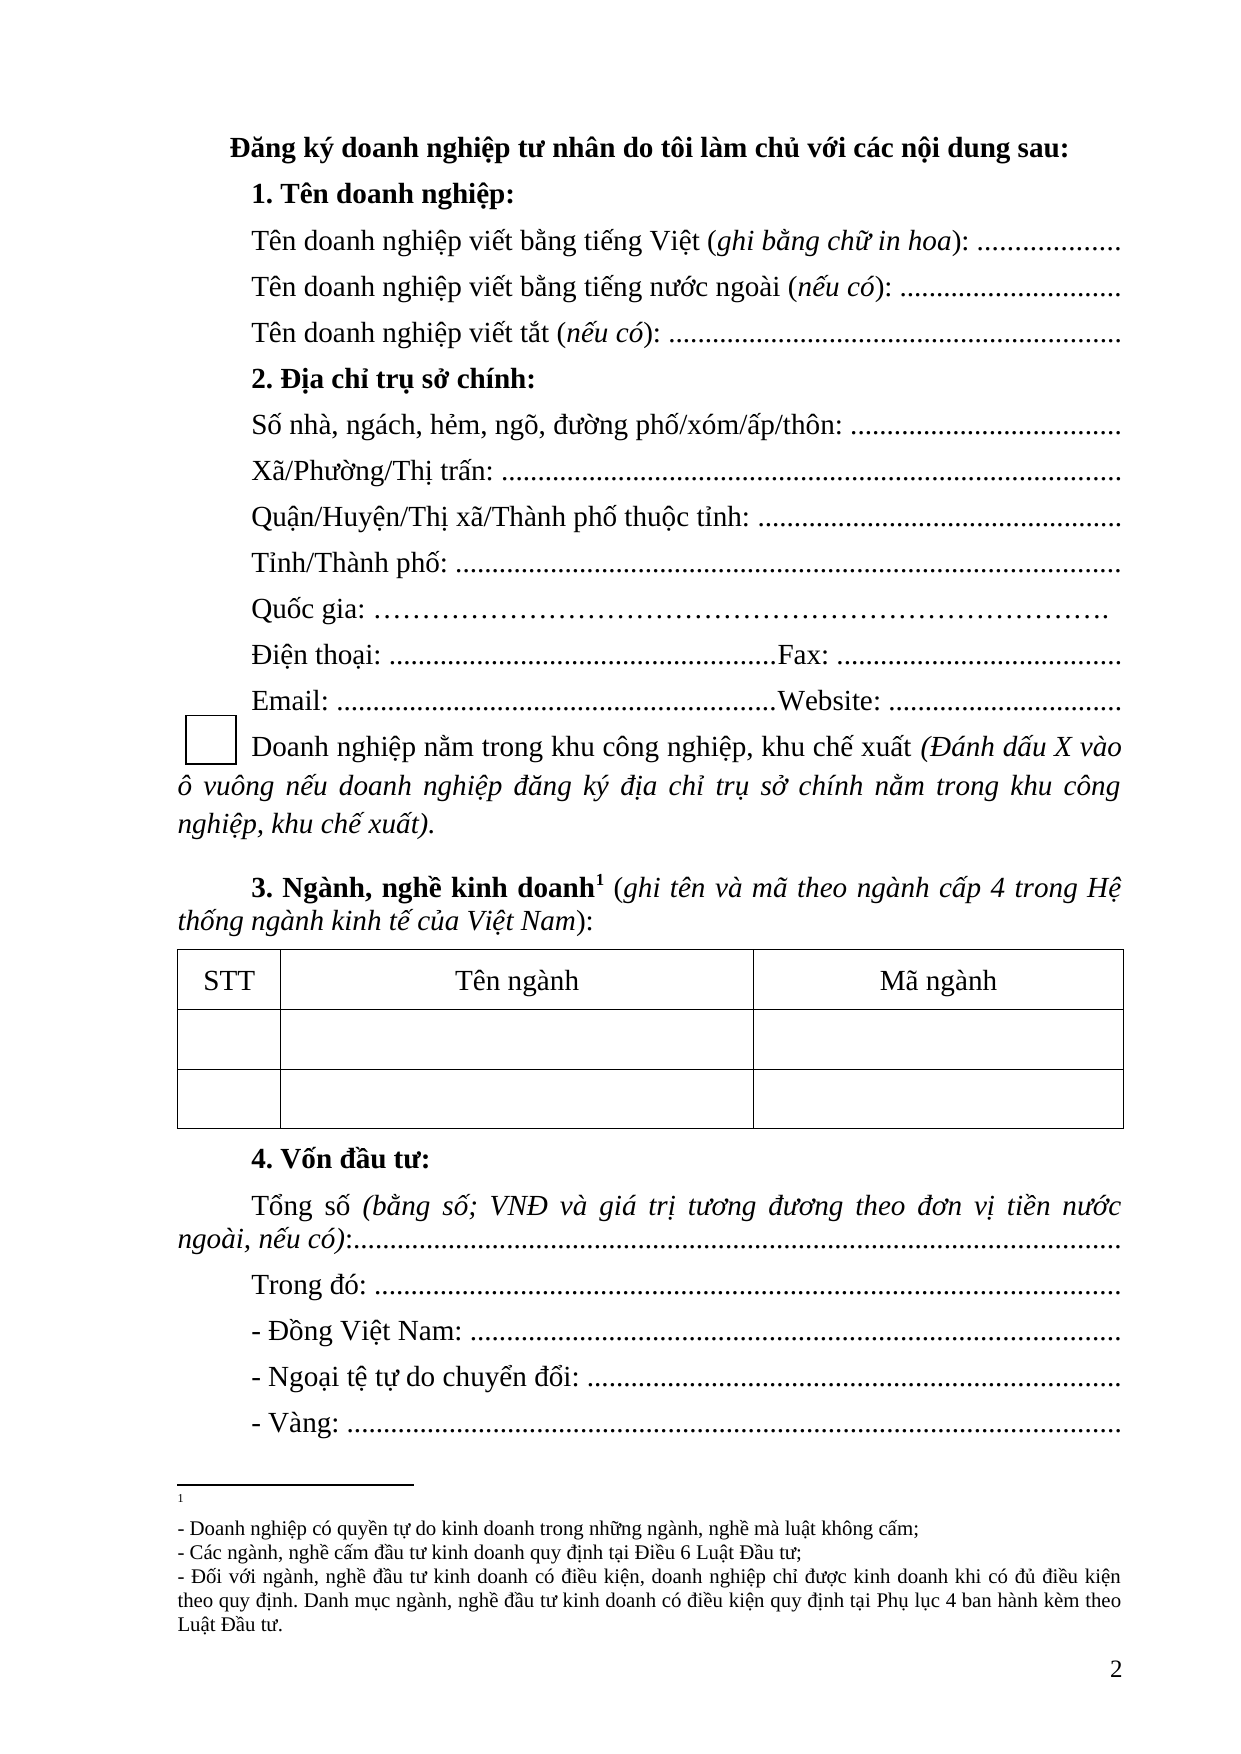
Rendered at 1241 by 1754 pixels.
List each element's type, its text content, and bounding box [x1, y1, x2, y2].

text 1. Tên doanh nghiệp: [177, 177, 1122, 210]
text Điện thoại: Fax: [177, 637, 1122, 671]
text 2. Địa chỉ trụ sở chính: [177, 361, 1122, 394]
table_cell [754, 1070, 1123, 1128]
table_cell [178, 1070, 280, 1128]
text Tên doanh nghiệp viết bằng tiếng nước ngoài (nếu có): [177, 269, 1122, 302]
text - Đồng Việt Nam: [177, 1313, 1122, 1347]
table_header STT [178, 950, 280, 1009]
table_cell [281, 1010, 753, 1068]
text Tỉnh/Thành phố: [177, 545, 1122, 578]
text Quốc gia: …………………………………………………………………. [177, 591, 1122, 624]
text Quận/Huyện/Thị xã/Thành phố thuộc tỉnh: [177, 499, 1122, 532]
text Doanh nghiệp nằm trong khu công nghiệp, khu chế xuất (Đánh dấu X vào ô vuông nếu doanh nghiệp đăng ký địa chỉ trụ sở chính nằm trong khu công nghiệp, khu chế xuất). [177, 729, 1122, 840]
text 4. Vốn đầu tư: [177, 1142, 1122, 1175]
table_cell [754, 1010, 1123, 1068]
text Tên doanh nghiệp viết bằng tiếng Việt (ghi bằng chữ in hoa): [177, 223, 1122, 256]
text - Vàng: [177, 1405, 1122, 1439]
text Xã/Phường/Thị trấn: [177, 453, 1122, 486]
text Email: Website: [177, 683, 1122, 717]
table_cell [281, 1070, 753, 1128]
text Tên doanh nghiệp viết tắt (nếu có): [177, 315, 1122, 348]
table_cell [178, 1010, 280, 1068]
text Số nhà, ngách, hẻm, ngõ, đường phố/xóm/ấp/thôn: [177, 407, 1122, 440]
text Trong đó: [177, 1267, 1122, 1301]
table_header Mã ngành [754, 950, 1123, 1009]
table_header Tên ngành [281, 950, 753, 1009]
text Tổng số (bằng số; VNĐ và giá trị tương đương theo đơn vị tiền nước ngoài, nếu có): [177, 1188, 1122, 1255]
text 3. Ngành, nghề kinh doanh (ghi tên và mã theo ngành cấp 4 trong Hệ thống ngành kinh tế của Việt Nam): [177, 870, 1122, 937]
text - Ngoại tệ tự do chuyển đổi: [177, 1359, 1122, 1393]
text Đăng ký doanh nghiệp tư nhân do tôi làm chủ với các nội dung sau: [177, 131, 1122, 164]
